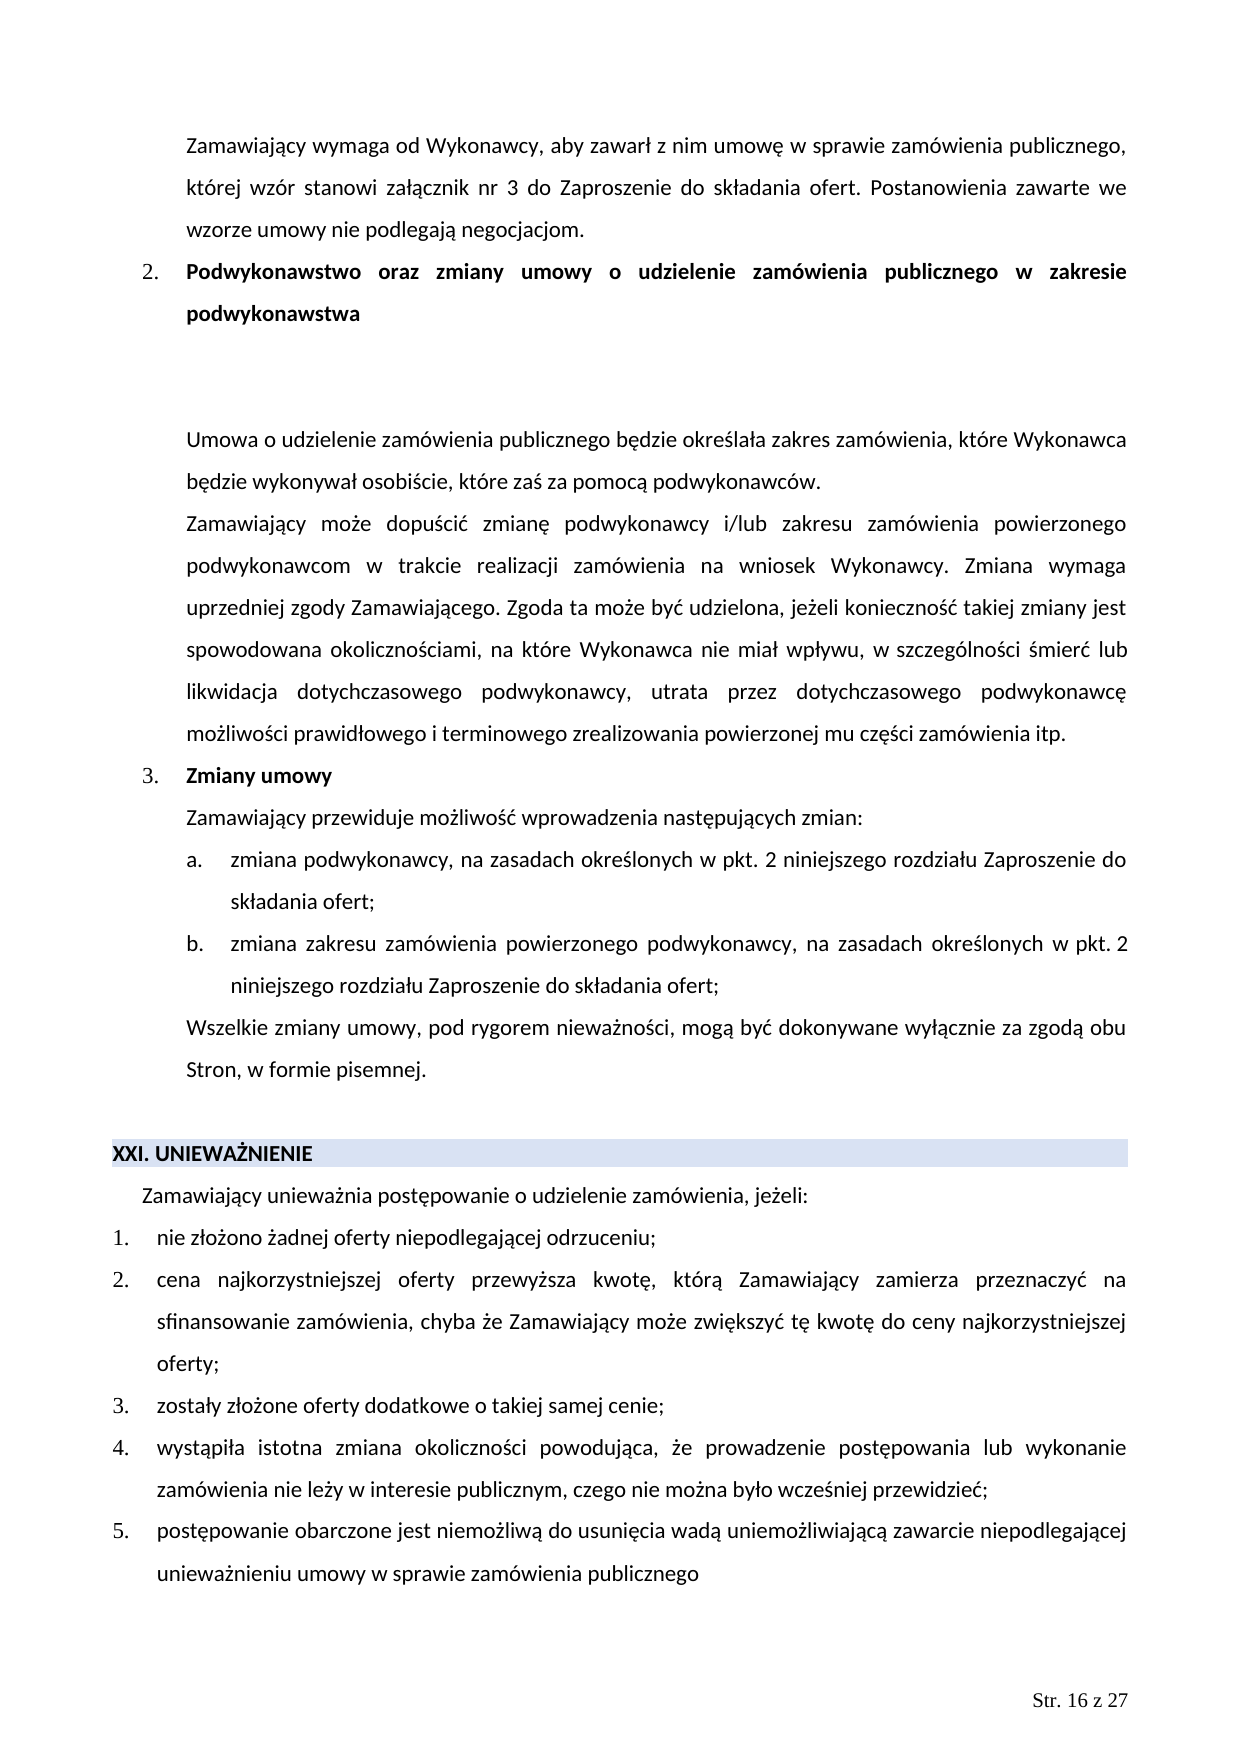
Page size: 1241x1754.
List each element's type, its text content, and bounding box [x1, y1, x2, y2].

list zmiana podwykonawcy, na zasadach określonych w pkt. 2 niniejszego rozdziału Zaproszenie do składania ofert; [186, 845, 1128, 915]
list postępowanie obarczone jest niemożliwą do usunięcia wadą uniemożliwiającą zawarcie niepodlegającej unieważnieniu umowy w sprawie zamówienia publicznego [112, 1517, 1128, 1587]
list zmiana zakresu zamówienia powierzonego podwykonawcy, na zasadach określonych w pkt. 2 niniejszego rozdziału Zaproszenie do składania ofert; [186, 929, 1128, 999]
list cena najkorzystniejszej oferty przewyższa kwotę, którą Zamawiający zamierza przeznaczyć na sfinansowanie zamówienia, chyba że Zamawiający może zwiększyć tę kwotę do ceny najkorzystniejszej oferty; [112, 1265, 1128, 1377]
list nie złożono żadnej oferty niepodlegającej odrzuceniu; [112, 1223, 1128, 1251]
text XXI. UNIEWAŻNIENIE [112, 1139, 1128, 1167]
text Zamawiający unieważnia postępowanie o udzielenie zamówienia, jeżeli: [142, 1181, 1128, 1209]
text Zamawiający przewiduje możliwość wprowadzenia następujących zmian: [186, 803, 1128, 831]
text Zamawiający może dopuścić zmianę podwykonawcy i/lub zakresu zamówienia powierzonego podwykonawcom w trakcie realizacji zamówienia na wniosek Wykonawcy. Zmiana wymaga uprzedniej zgody Zamawiającego. Zgoda ta może być udzielona, jeżeli konieczność takiej zmiany jest spowodowana okolicznościami, na które Wykonawca nie miał wpływu, w szczególności śmierć lub likwidacja dotychczasowego podwykonawcy, utrata przez dotychczasowego podwykonawcę możliwości prawidłowego i terminowego zrealizowania powierzonej mu części zamówienia itp. [186, 509, 1128, 747]
text Zamawiający wymaga od Wykonawcy, aby zawarł z nim umowę w sprawie zamówienia publicznego, której wzór stanowi załącznik nr 3 do Zaproszenie do składania ofert. Postanowienia zawarte we wzorze umowy nie podlegają negocjacjom. [186, 131, 1128, 243]
text Wszelkie zmiany umowy, pod rygorem nieważności, mogą być dokonywane wyłącznie za zgodą obu Stron, w formie pisemnej. [186, 1013, 1128, 1083]
list Podwykonawstwo oraz zmiany umowy o udzielenie zamówienia publicznego w zakresie podwykonawstwa [142, 257, 1128, 327]
list zostały złożone oferty dodatkowe o takiej samej cenie; [112, 1391, 1128, 1419]
list Zmiany umowy [142, 761, 1128, 789]
text Umowa o udzielenie zamówienia publicznego będzie określała zakres zamówienia, które Wykonawca będzie wykonywał osobiście, które zaś za pomocą podwykonawców. [186, 425, 1128, 495]
list wystąpiła istotna zmiana okoliczności powodująca, że prowadzenie postępowania lub wykonanie zamówienia nie leży w interesie publicznym, czego nie można było wcześniej przewidzieć; [112, 1433, 1128, 1503]
